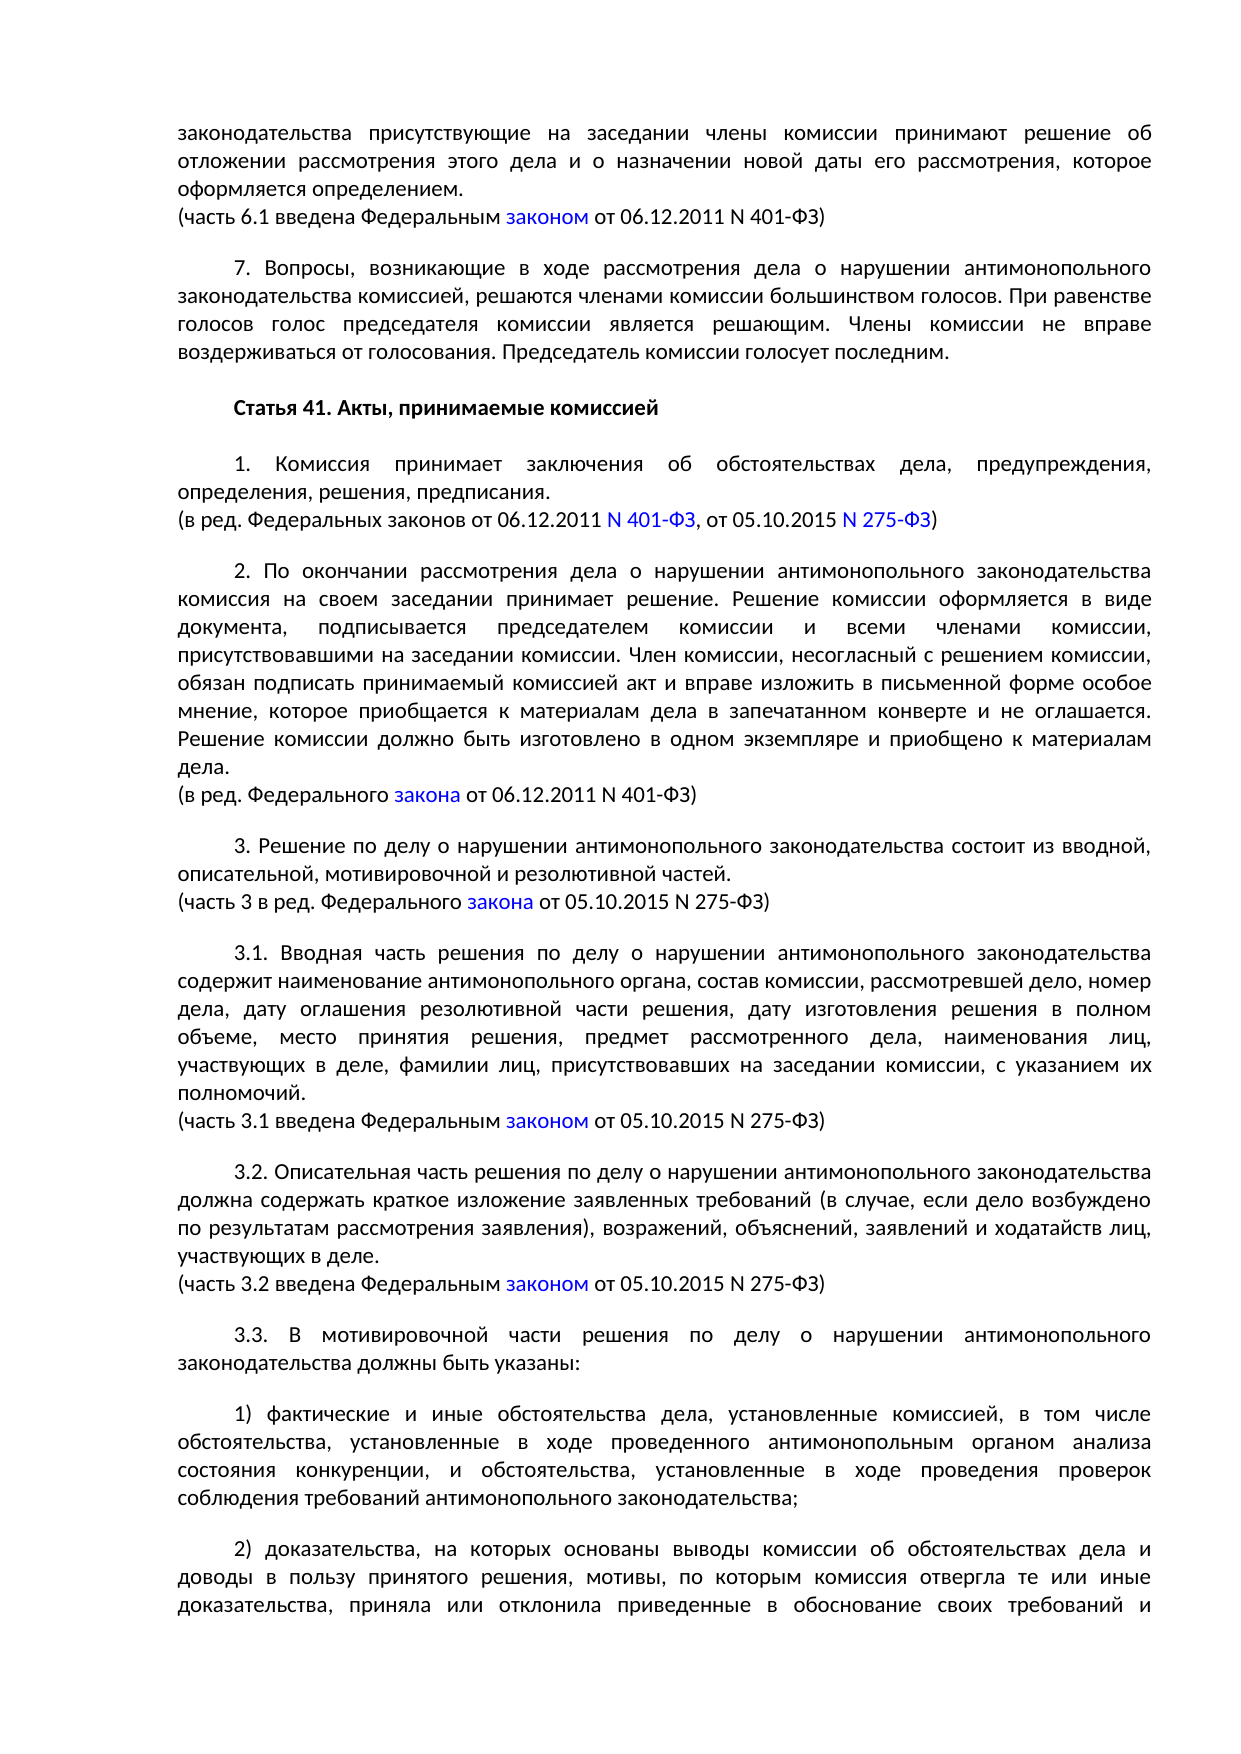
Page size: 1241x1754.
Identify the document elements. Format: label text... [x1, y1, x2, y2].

text (часть 3 в ред. Федерального закона от 05.10.2015 N 275-ФЗ) [177, 887, 1152, 915]
text 2. По окончании рассмотрения дела о нарушении антимонопольного законодательства комиссия на своем заседании принимает решение. Решение комиссии оформляется в виде документа, подписывается председателем комиссии и всеми членами комиссии, присутствовавшими на заседании комиссии. Член комиссии, несогласный с решением комиссии, обязан подписать принимаемый комиссией акт и вправе изложить в письменной форме особое мнение, которое приобщается к материалам дела в запечатанном конверте и не оглашается. Решение комиссии должно быть изготовлено в одном экземпляре и приобщено к материалам дела. [177, 556, 1152, 780]
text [177, 1534, 1152, 1618]
text 3. Решение по делу о нарушении антимонопольного законодательства состоит из вводной, описательной, мотивировочной и резолютивной частей. [177, 831, 1152, 887]
text (часть 6.1 введена Федеральным законом от 06.12.2011 N 401-ФЗ) [177, 202, 1152, 230]
text (часть 3.2 введена Федеральным законом от 05.10.2015 N 275-ФЗ) [177, 1269, 1152, 1297]
text (часть 3.1 введена Федеральным законом от 05.10.2015 N 275-ФЗ) [177, 1106, 1152, 1134]
text 3.1. Вводная часть решения по делу о нарушении антимонопольного законодательства содержит наименование антимонопольного органа, состав комиссии, рассмотревшей дело, номер дела, дату оглашения резолютивной части решения, дату изготовления решения в полном объеме, место принятия решения, предмет рассмотренного дела, наименования лиц, участвующих в деле, фамилии лиц, присутствовавших на заседании комиссии, с указанием их полномочий. [177, 938, 1152, 1106]
text 3.3. В мотивировочной части решения по делу о нарушении антимонопольного законодательства должны быть указаны: [177, 1320, 1152, 1376]
text 3.2. Описательная часть решения по делу о нарушении антимонопольного законодательства должна содержать краткое изложение заявленных требований (в случае, если дело возбуждено по результатам рассмотрения заявления), возражений, объяснений, заявлений и ходатайств лиц, участвующих в деле. [177, 1157, 1152, 1269]
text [177, 118, 1152, 202]
text 1) фактические и иные обстоятельства дела, установленные комиссией, в том числе обстоятельства, установленные в ходе проведенного антимонопольным органом анализа состояния конкуренции, и обстоятельства, установленные в ходе проведения проверок соблюдения требований антимонопольного законодательства; [177, 1399, 1152, 1511]
text 1. Комиссия принимает заключения об обстоятельствах дела, предупреждения, определения, решения, предписания. [177, 449, 1152, 505]
text (в ред. Федеральных законов от 06.12.2011 N 401-ФЗ, от 05.10.2015 N 275-ФЗ) [177, 505, 1152, 533]
title Статья 41. Акты, принимаемые комиссией [177, 393, 1152, 421]
text 7. Вопросы, возникающие в ходе рассмотрения дела о нарушении антимонопольного законодательства комиссией, решаются членами комиссии большинством голосов. При равенстве голосов голос председателя комиссии является решающим. Члены комиссии не вправе воздерживаться от голосования. Председатель комиссии голосует последним. [177, 253, 1152, 365]
text (в ред. Федерального закона от 06.12.2011 N 401-ФЗ) [177, 780, 1152, 808]
